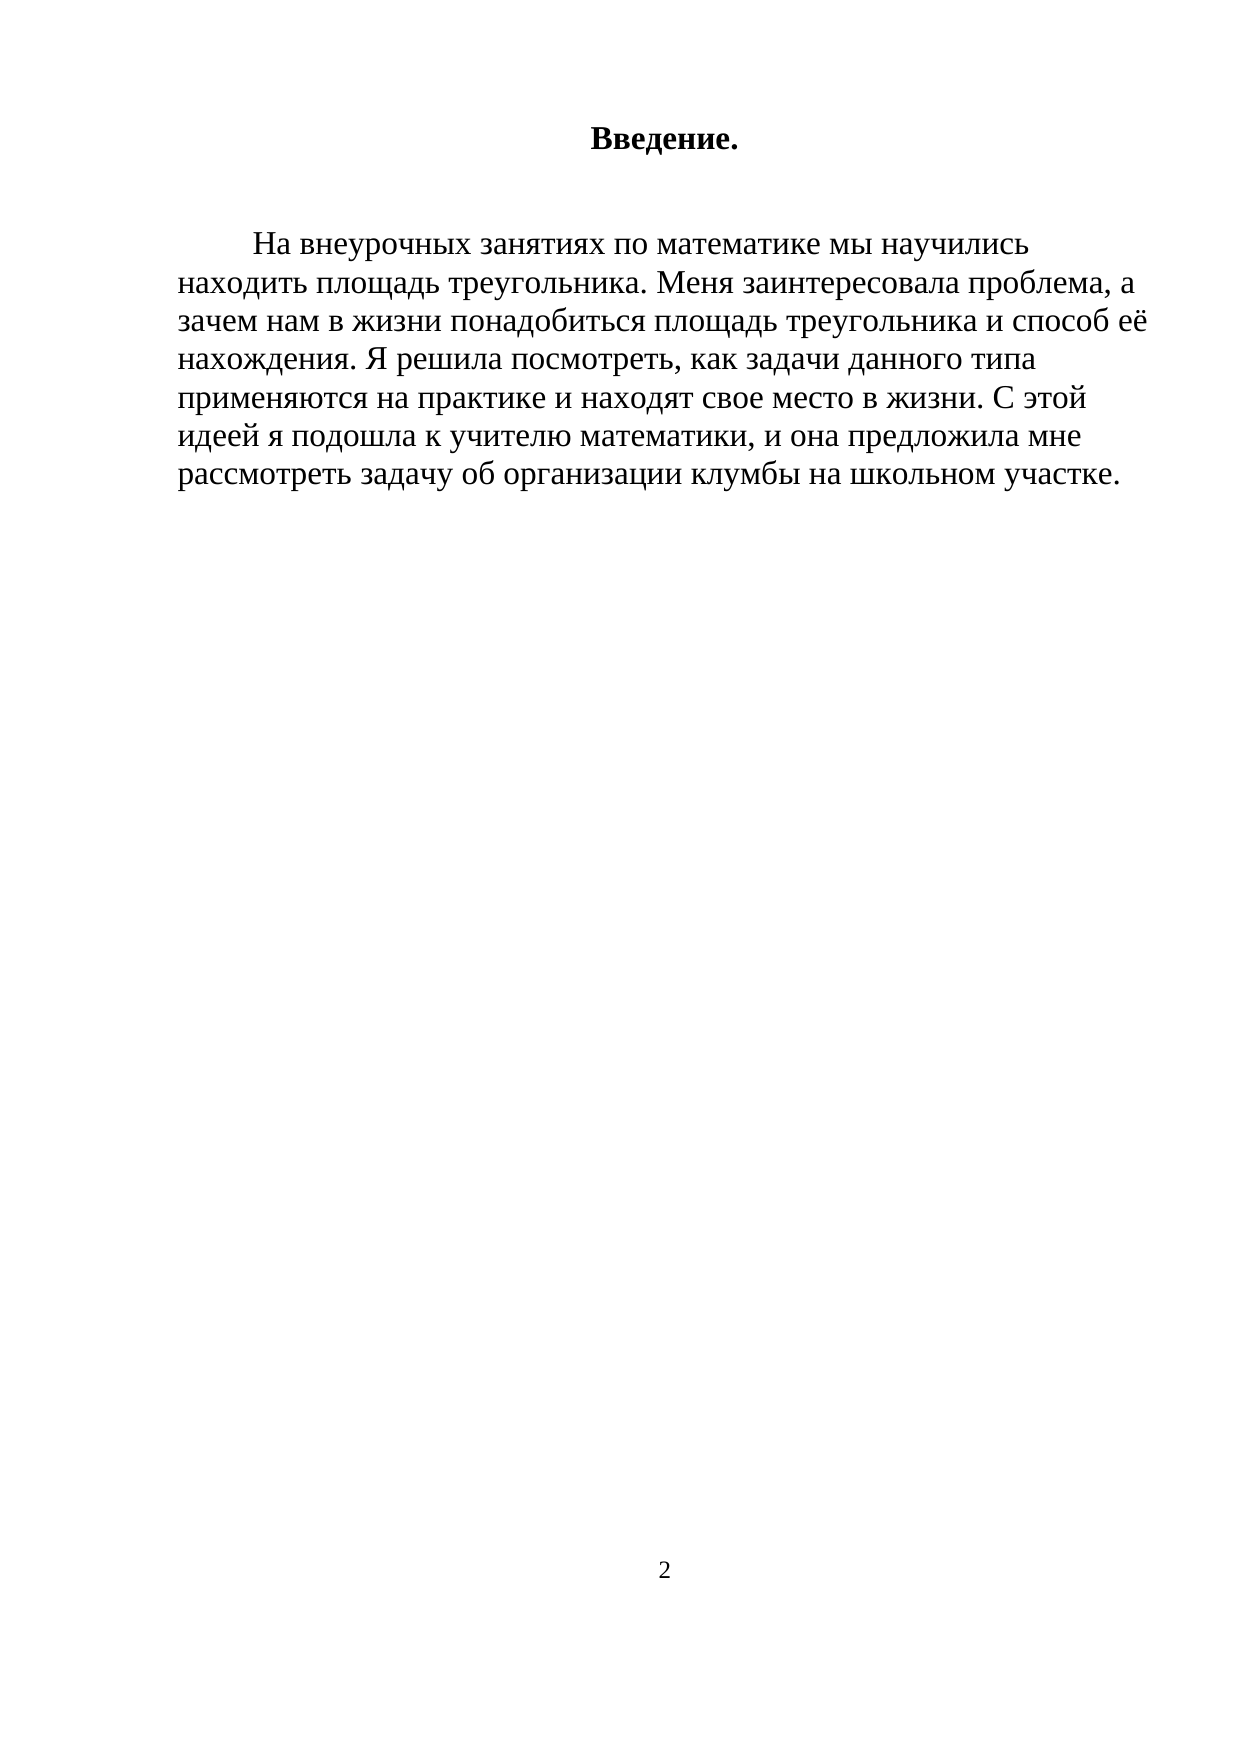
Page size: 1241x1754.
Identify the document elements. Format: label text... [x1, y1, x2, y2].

text 2 [177, 1556, 1152, 1584]
text Введение. [177, 118, 1152, 156]
text На внеурочных занятиях по математике мы научились находить площадь треугольника. Меня заинтересовала проблема, а зачем нам в жизни понадобиться площадь треугольника и способ её нахождения. Я решила посмотреть, как задачи данного типа применяются на практике и находят свое место в жизни. С этой идеей я подошла к учителю математики, и она предложила мне рассмотреть задачу об организации клумбы на школьном участке. [177, 223, 1152, 492]
